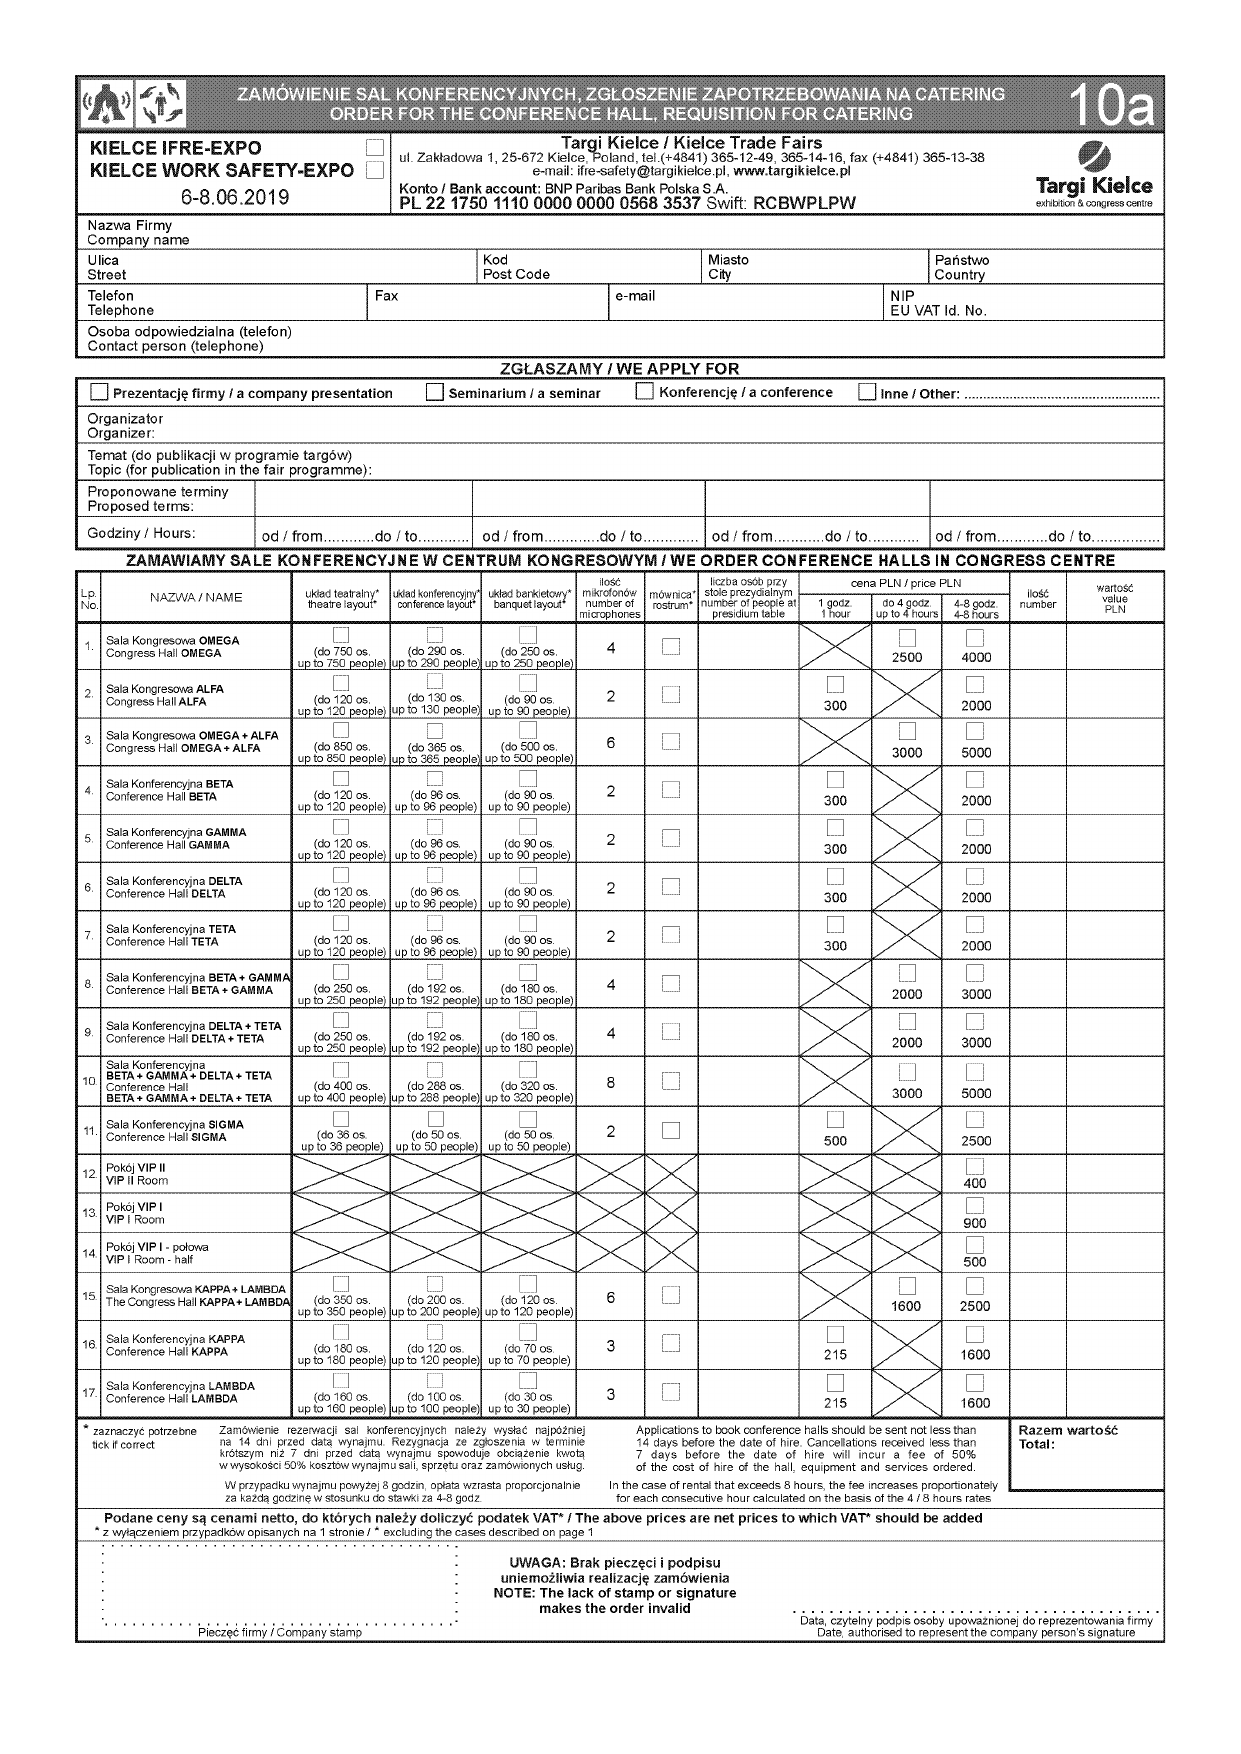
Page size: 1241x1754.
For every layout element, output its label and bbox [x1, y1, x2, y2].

picture [75, 75, 1166, 1643]
